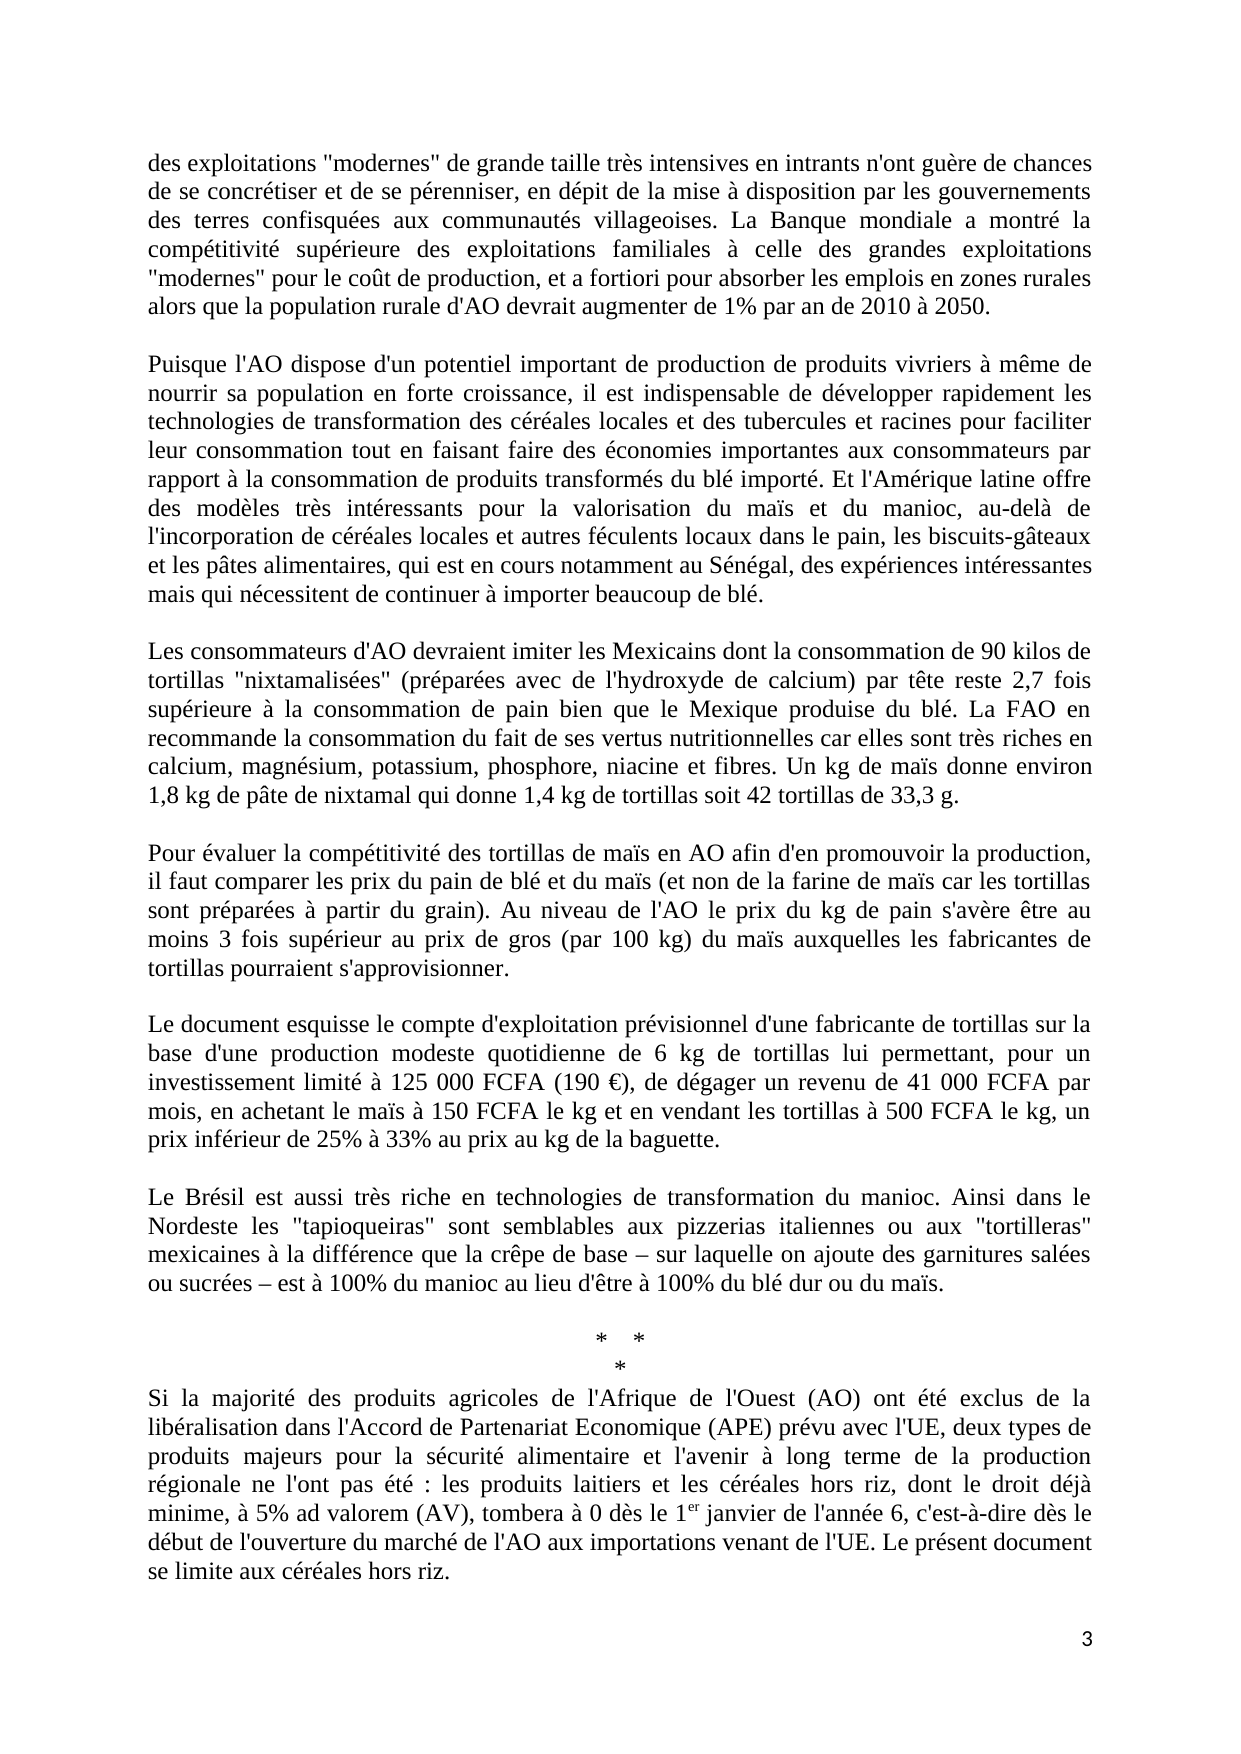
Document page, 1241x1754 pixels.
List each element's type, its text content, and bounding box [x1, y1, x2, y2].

text * * [148, 1326, 1092, 1354]
text Pour évaluer la compétitivité des tortillas de maïs en AO afin d'en promouvoir la production, il faut comparer les prix du pain de blé et du maïs (et non de la farine de maïs car les tortillas sont préparées à partir du grain). Au niveau de l'AO le prix du kg de pain s'avère être au moins 3 fois supérieur au prix de gros (par 100 kg) du maïs auxquelles les fabricantes de tortillas pourraient s'approvisionner. [148, 838, 1092, 981]
text Si la majorité des produits agricoles de l'Afrique de l'Ouest (AO) ont été exclus de la libéralisation dans l'Accord de Partenariat Economique (APE) prévu avec l'UE, deux types de produits majeurs pour la sécurité alimentaire et l'avenir à long terme de la production régionale ne l'ont pas été : les produits laitiers et les céréales hors riz, dont le droit déjà minime, à 5% ad valorem (AV), tombera à 0 dès le 1er janvier de l'année 6, c'est-à-dire dès le début de l'ouverture du marché de l'AO aux importations venant de l'UE. Le présent document se limite aux céréales hors riz. [148, 1383, 1092, 1584]
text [148, 148, 1092, 320]
text * [148, 1354, 1092, 1383]
text Le document esquisse le compte d'exploitation prévisionnel d'une fabricante de tortillas sur la base d'une production modeste quotidienne de 6 kg de tortillas lui permettant, pour un investissement limité à 125 000 FCFA (190 €), de dégager un revenu de 41 000 FCFA par mois, en achetant le maïs à 150 FCFA le kg et en vendant les tortillas à 500 FCFA le kg, un prix inférieur de 25% à 33% au prix au kg de la baguette. [148, 1009, 1092, 1153]
text Les consommateurs d'AO devraient imiter les Mexicains dont la consommation de 90 kilos de tortillas "nixtamalisées" (préparées avec de l'hydroxyde de calcium) par tête reste 2,7 fois supérieure à la consommation de pain bien que le Mexique produise du blé. La FAO en recommande la consommation du fait de ses vertus nutritionnelles car elles sont très riches en calcium, magnésium, potassium, phosphore, niacine et fibres. Un kg de maïs donne environ 1,8 kg de pâte de nixtamal qui donne 1,4 kg de tortillas soit 42 tortillas de 33,3 g. [148, 636, 1092, 809]
text Puisque l'AO dispose d'un potentiel important de production de produits vivriers à même de nourrir sa population en forte croissance, il est indispensable de développer rapidement les technologies de transformation des céréales locales et des tubercules et racines pour faciliter leur consommation tout en faisant faire des économies importantes aux consommateurs par rapport à la consommation de produits transformés du blé importé. Et l'Amérique latine offre des modèles très intéressants pour la valorisation du maïs et du manioc, au-delà de l'incorporation de céréales locales et autres féculents locaux dans le pain, les biscuits-gâteaux et les pâtes alimentaires, qui est en cours notamment au Sénégal, des expériences intéressantes mais qui nécessitent de continuer à importer beaucoup de blé. [148, 349, 1092, 608]
text Le Brésil est aussi très riche en technologies de transformation du manioc. Ainsi dans le Nordeste les "tapioqueiras" sont semblables aux pizzerias italiennes ou aux "tortilleras" mexicaines à la différence que la crêpe de base – sur laquelle on ajoute des garnitures salées ou sucrées – est à 100% du manioc au lieu d'être à 100% du blé dur ou du maïs. [148, 1182, 1092, 1297]
